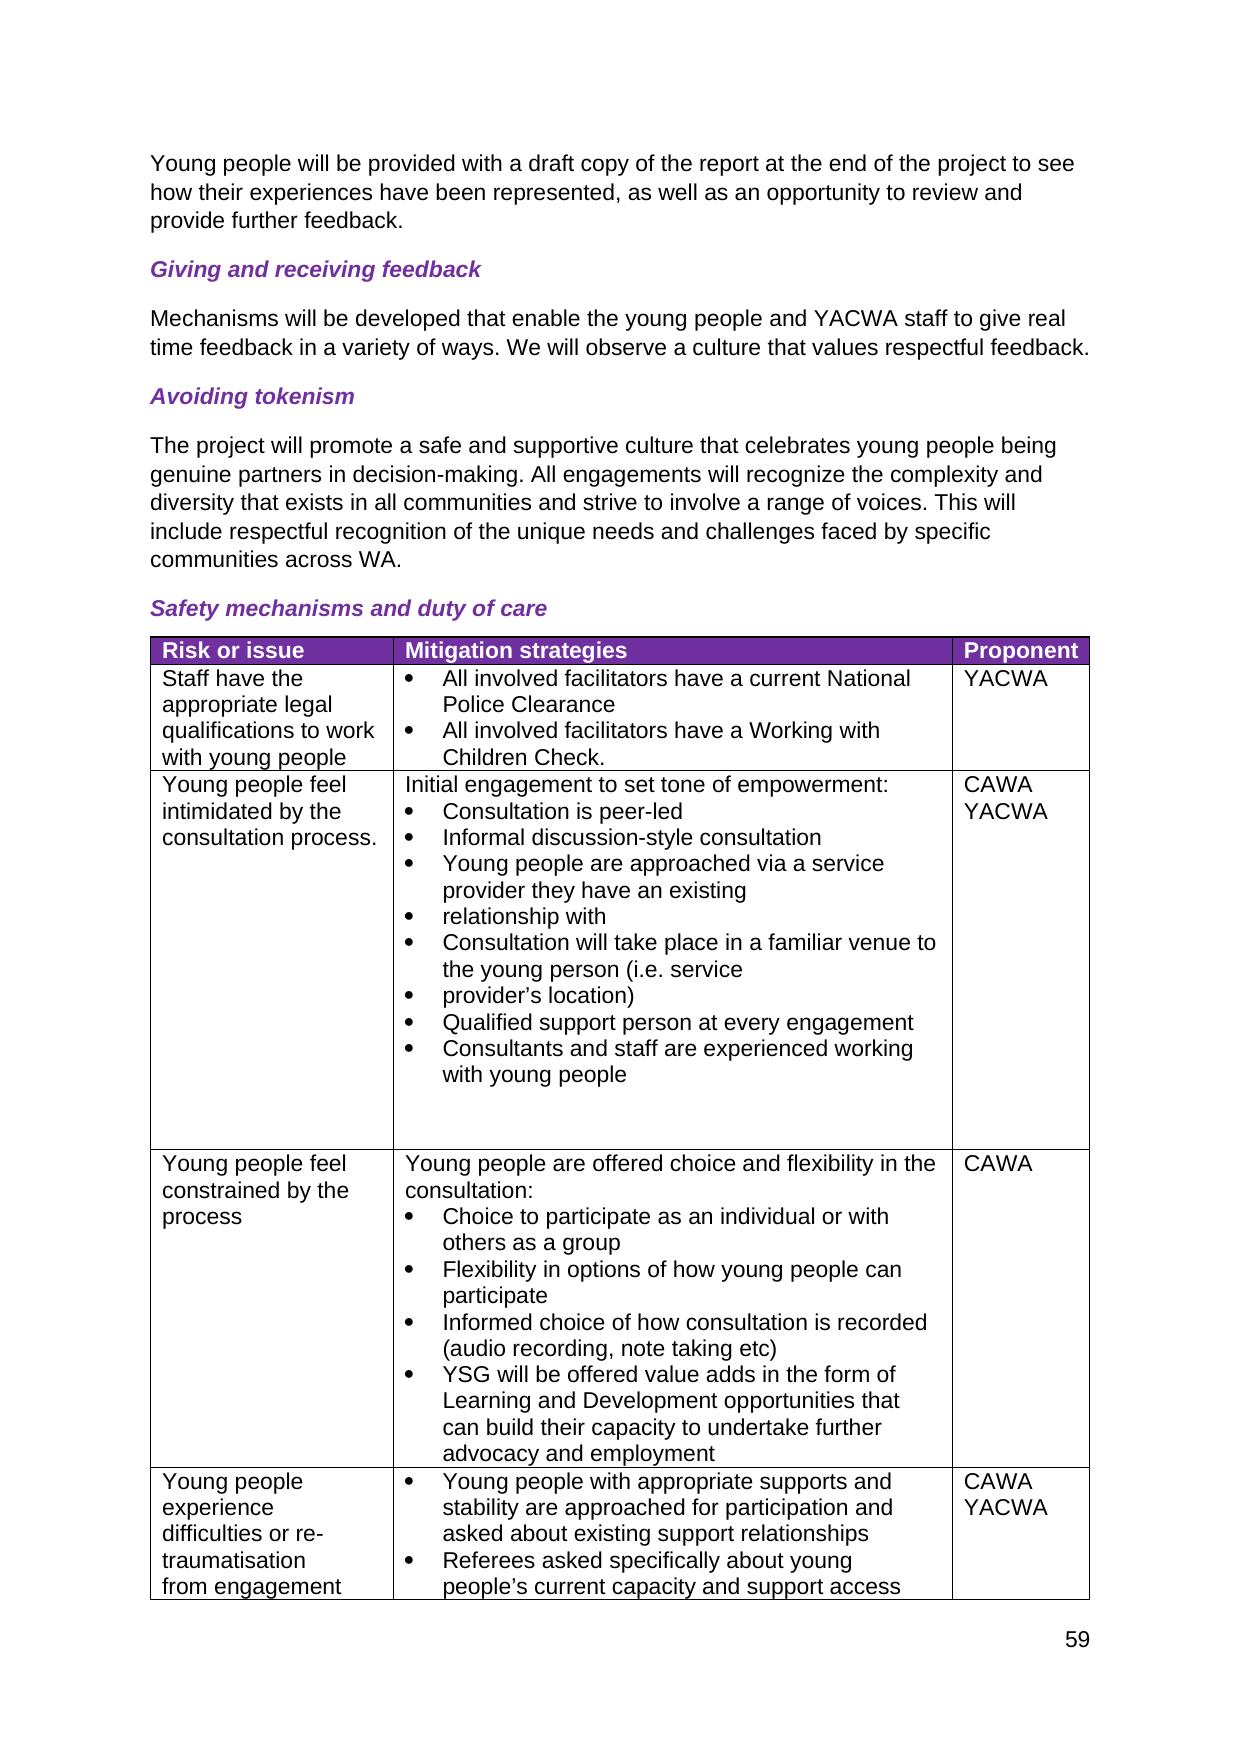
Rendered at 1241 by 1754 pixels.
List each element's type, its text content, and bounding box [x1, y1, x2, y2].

table_cell CAWA [953, 1150, 1089, 1467]
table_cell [151, 1468, 393, 1599]
table_cell All involved facilitators have a current National Police Clearance All involved facilitators have a Working with Children Check. [394, 665, 952, 770]
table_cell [394, 1468, 952, 1599]
table_header Proponent [953, 638, 1089, 664]
subtitle Safety mechanisms and duty of care [150, 595, 1090, 622]
table_cell Staff have the appropriate legal qualifications to work with young people [151, 665, 393, 770]
table_cell CAWA YACWA [953, 1468, 1089, 1599]
text Mechanisms will be developed that enable the young people and YACWA staff to give real time feedback in a variety of ways. We will observe a culture that values respectful feedback. [150, 305, 1090, 360]
table_header Risk or issue [151, 638, 393, 664]
table_header Mitigation strategies [394, 638, 952, 664]
table_cell Initial engagement to set tone of empowerment: Consultation is peer-led Informal discussion-style consultation Young people are approached via a service provider they have an existing relationship with Consultation will take place in a familiar venue to the young person (i.e. service provider’s location) Qualified support person at every engagement Consultants and staff are experienced working with young people [394, 771, 952, 1149]
subtitle Giving and receiving feedback [150, 256, 1090, 282]
table_cell Young people feel intimidated by the consultation process. [151, 771, 393, 1149]
table_cell Young people feel constrained by the process [151, 1150, 393, 1467]
text The project will promote a safe and supportive culture that celebrates young people being genuine partners in decision-making. All engagements will recognize the complexity and diversity that exists in all communities and strive to involve a range of voices. This will include respectful recognition of the unique needs and challenges faced by specific communities across WA. [150, 432, 1090, 572]
table_cell Young people are offered choice and flexibility in the consultation: Choice to participate as an individual or with others as a group Flexibility in options of how young people can participate Informed choice of how consultation is recorded (audio recording, note taking etc) YSG will be offered value adds in the form of Learning and Development opportunities that can build their capacity to undertake further advocacy and employment [394, 1150, 952, 1467]
table_cell CAWA YACWA [953, 771, 1089, 1149]
text Young people will be provided with a draft copy of the report at the end of the project to see how their experiences have been represented, as well as an opportunity to review and provide further feedback. [150, 150, 1090, 233]
table_cell YACWA [953, 665, 1089, 770]
subtitle Avoiding tokenism [150, 383, 1090, 409]
